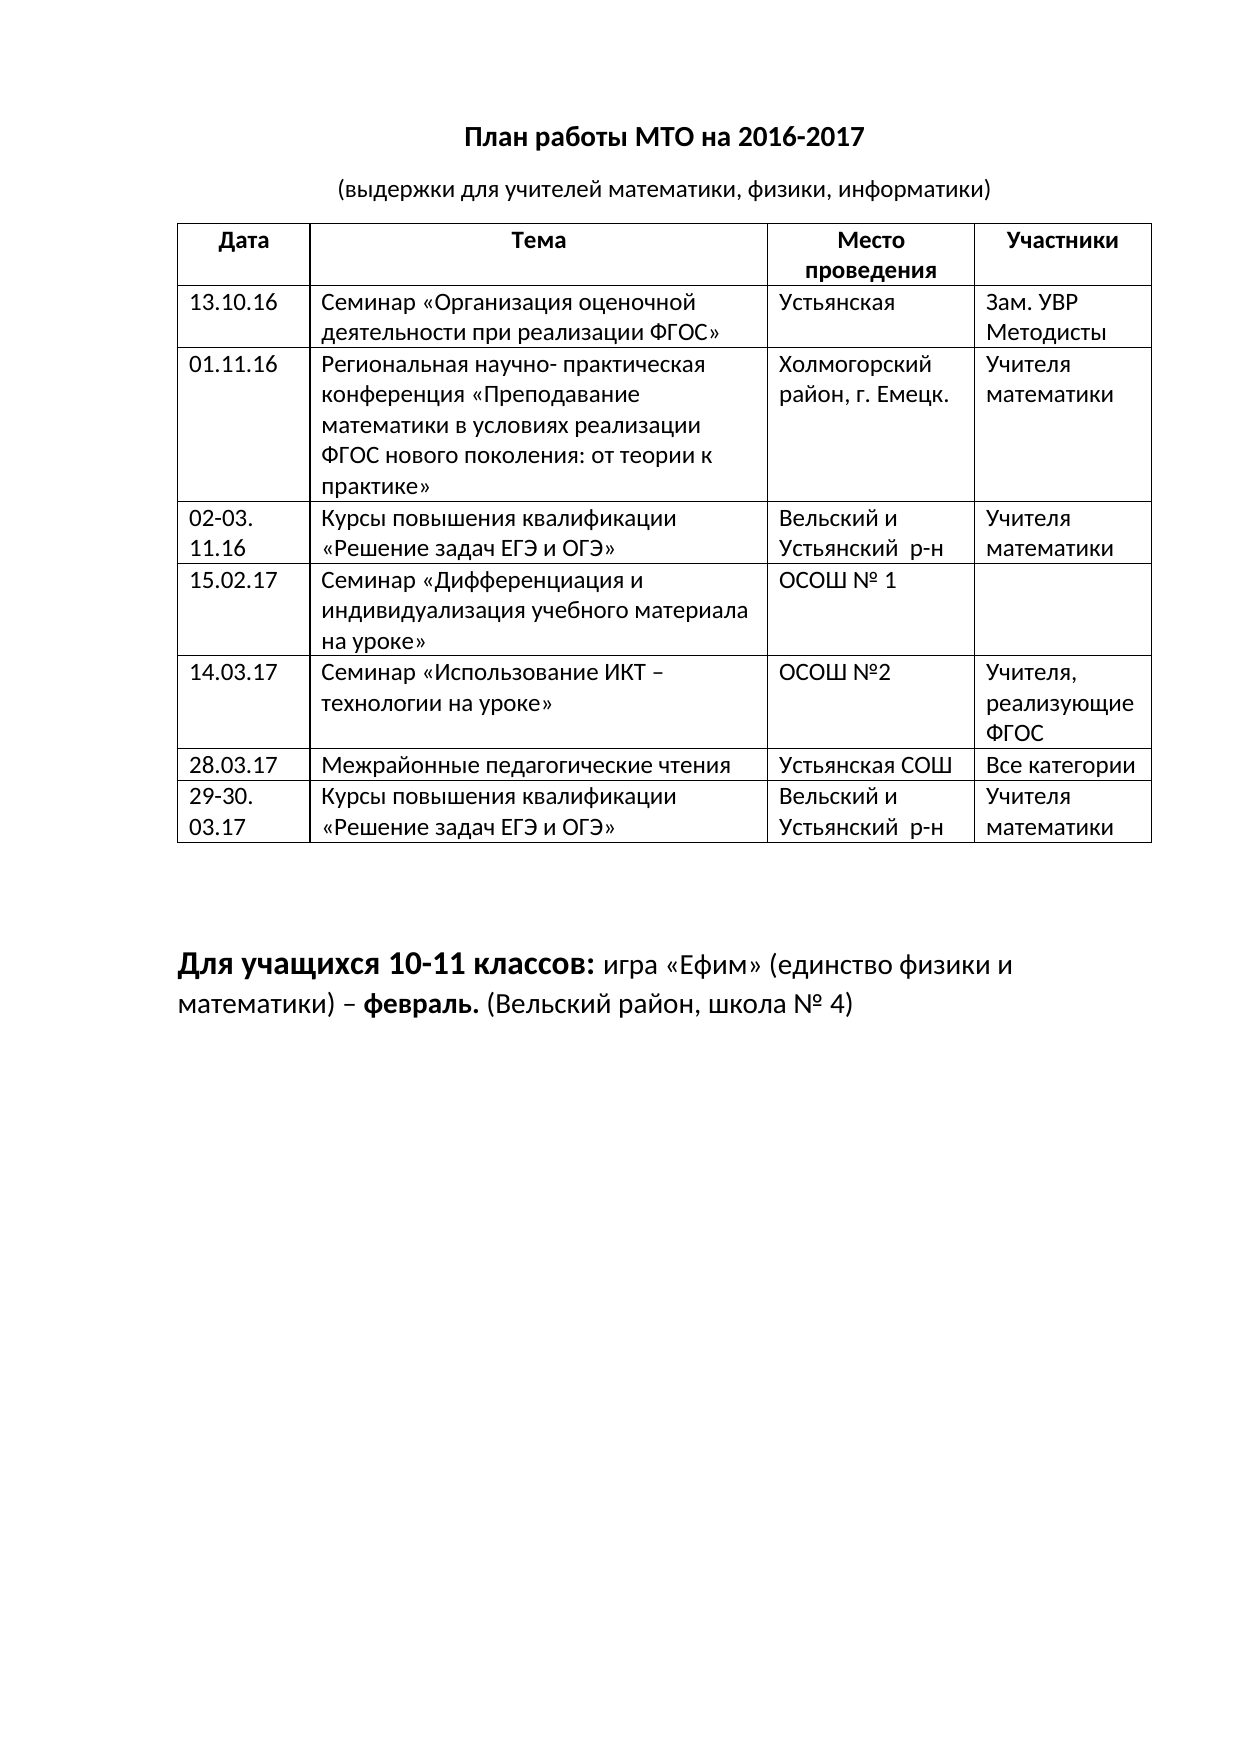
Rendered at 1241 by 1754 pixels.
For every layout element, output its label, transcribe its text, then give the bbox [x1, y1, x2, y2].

table_cell Вельский и Устьянский р-н [768, 502, 974, 563]
text Для учащихся 10-11 классов: игра «Ефим» (единство физики и математики) – февраль. (Вельский район, школа № 4) [177, 942, 1152, 1021]
table_header Участники [975, 224, 1151, 285]
table_cell [975, 564, 1151, 655]
table_cell 01.11.16 [178, 348, 309, 501]
table_cell Все категории [975, 749, 1151, 779]
table_cell Зам. УВР Методисты [975, 286, 1151, 347]
table_cell 15.02.17 [178, 564, 309, 655]
table_cell Курсы повышения квалификации «Решение задач ЕГЭ и ОГЭ» [311, 781, 767, 842]
table_cell Учителя математики [975, 781, 1151, 842]
table_cell Семинар «Дифференциация и индивидуализация учебного материала на уроке» [311, 564, 767, 655]
text (выдержки для учителей математики, физики, информатики) [177, 173, 1152, 204]
table_cell 29-30. 03.17 [178, 781, 309, 842]
table_cell Семинар «Организация оценочной деятельности при реализации ФГОС» [311, 286, 767, 347]
table_header Тема [311, 224, 767, 285]
table_header Место проведения [768, 224, 974, 285]
text План работы МТО на 2016-2017 [177, 118, 1152, 154]
table_cell Межрайонные педагогические чтения [311, 749, 767, 779]
table_cell Устьянская СОШ [768, 749, 974, 779]
table_cell Семинар «Использование ИКТ –технологии на уроке» [311, 656, 767, 748]
table_cell 13.10.16 [178, 286, 309, 347]
table_cell Вельский и Устьянский р-н [768, 781, 974, 842]
table_cell ОСОШ № 1 [768, 564, 974, 655]
table_cell Региональная научно- практическая конференция «Преподавание математики в условиях реализации ФГОС нового поколения: от теории к практике» [311, 348, 767, 501]
table_cell Учителя математики [975, 348, 1151, 501]
table_cell 14.03.17 [178, 656, 309, 748]
table_cell ОСОШ №2 [768, 656, 974, 748]
table_cell Холмогорский район, г. Емецк. [768, 348, 974, 501]
table_cell 28.03.17 [178, 749, 309, 779]
table_cell Учителя математики [975, 502, 1151, 563]
table_header Дата [178, 224, 309, 285]
table_cell Учителя, реализующие ФГОС [975, 656, 1151, 748]
table_cell Устьянская [768, 286, 974, 347]
table_cell 02-03. 11.16 [178, 502, 309, 563]
table_cell Курсы повышения квалификации «Решение задач ЕГЭ и ОГЭ» [311, 502, 767, 563]
